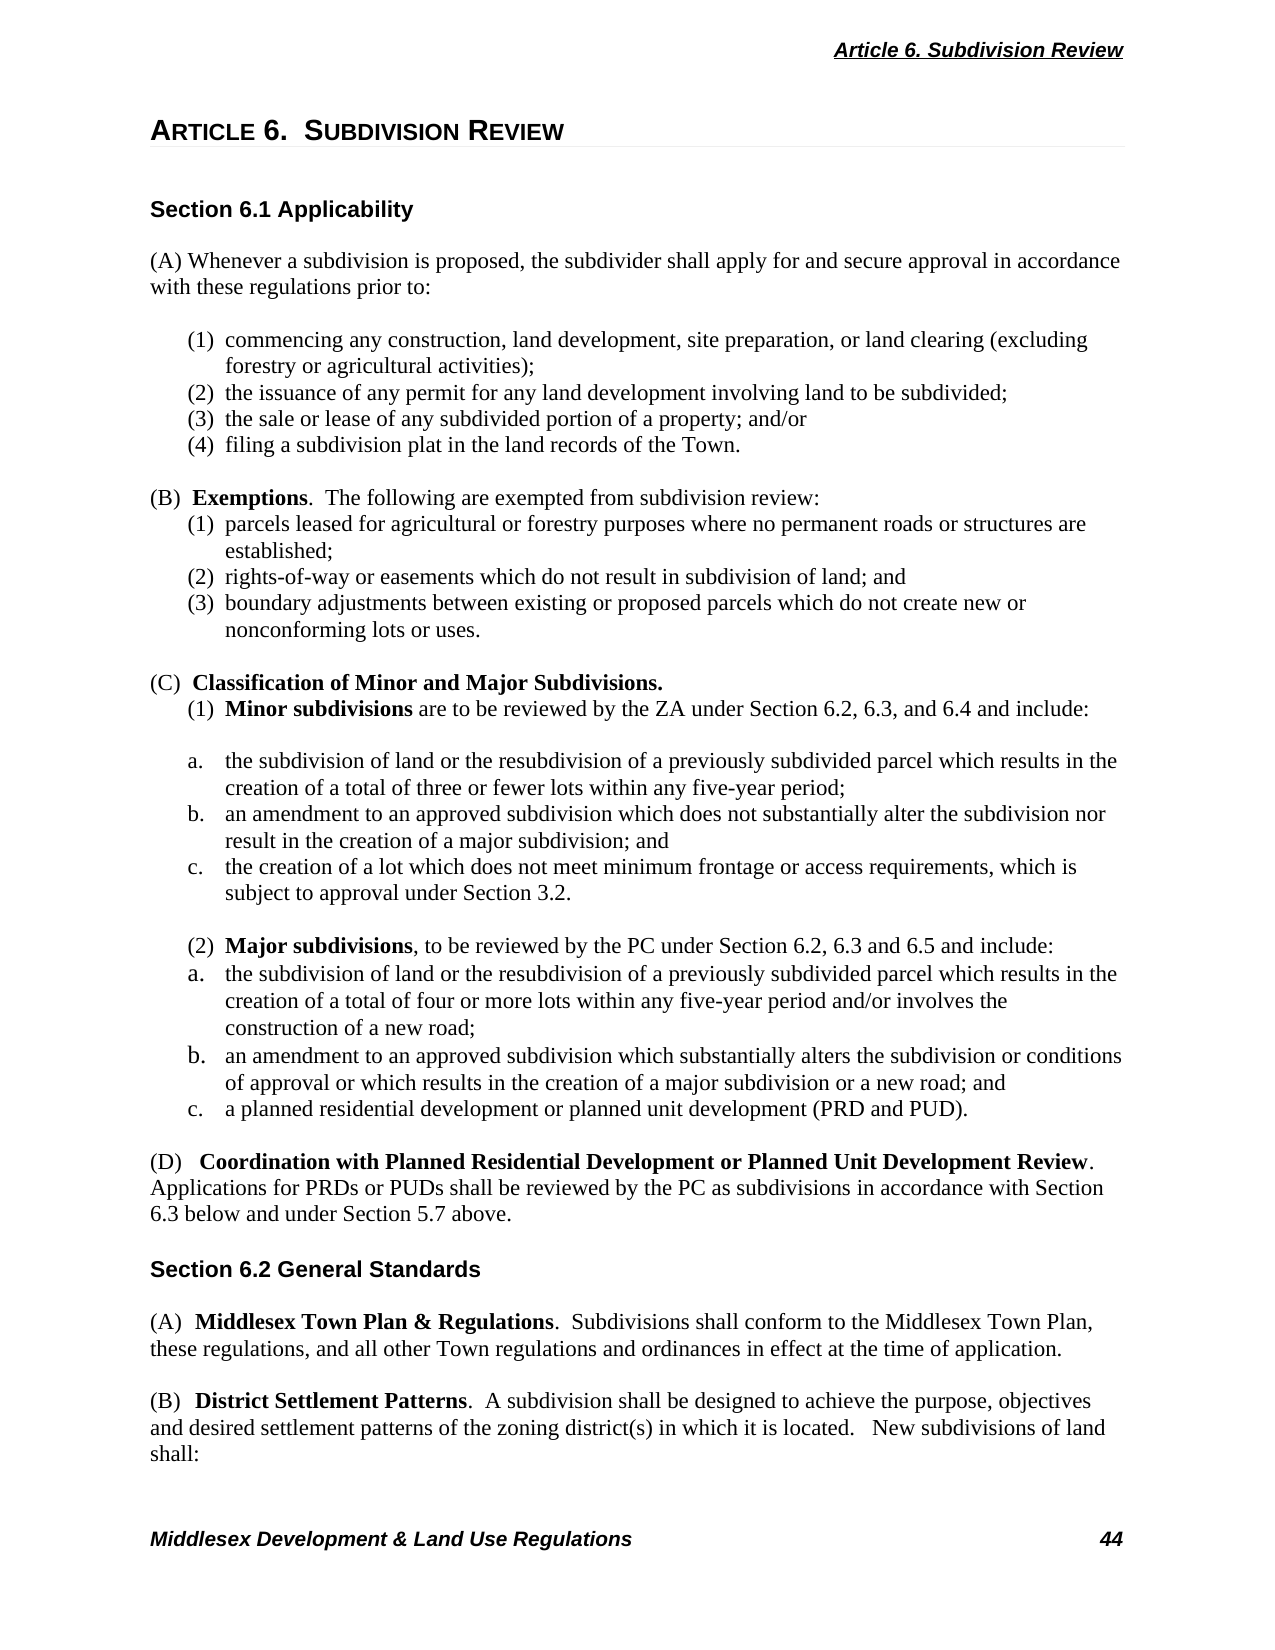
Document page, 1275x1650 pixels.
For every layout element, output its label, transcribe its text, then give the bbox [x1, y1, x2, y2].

list boundary adjustments between existing or proposed parcels which do not create new or nonconforming lots or uses. [187, 589, 1134, 642]
list filing a subdivision plat in the land records of the Town. [187, 431, 1125, 458]
text (D) Coordination with Planned Residential Development or Planned Unit Development Review. Applications for PRDs or PUDs shall be reviewed by the PC as subdivisions in accordance with Section 6.3 below and under Section 5.7 above. [150, 1148, 1125, 1227]
list the subdivision of land or the resubdivision of a previously subdivided parcel which results in the creation of a total of three or fewer lots within any five-year period; [187, 748, 1125, 800]
list Major subdivisions, to be reviewed by the PC under Section 6.2, 6.3 and 6.5 and include: [187, 932, 1125, 958]
text (C) Classification of Minor and Major Subdivisions. [150, 668, 1125, 695]
text (B) Exemptions. The following are exempted from subdivision review: [150, 484, 1125, 510]
text Section 6.1 Applicability [150, 196, 1125, 223]
list an amendment to an approved subdivision which does not substantially alter the subdivision nor result in the creation of a major subdivision; and [187, 800, 1125, 853]
list Middlesex Town Plan & Regulations. Subdivisions shall conform to the Middlesex Town Plan, these regulations, and all other Town regulations and ordinances in effect at the time of application. [150, 1308, 1125, 1361]
list a planned residential development or planned unit development (PRD and PUD). [187, 1095, 1125, 1121]
list an amendment to an approved subdivision which substantially alters the subdivision or conditions of approval or which results in the creation of a major subdivision or a new road; and [187, 1040, 1125, 1095]
list the sale or lease of any subdivided portion of a property; and/or [187, 405, 1125, 431]
list the subdivision of land or the resubdivision of a previously subdivided parcel which results in the creation of a total of four or more lots within any five-year period and/or involves the construction of a new road; [187, 958, 1125, 1040]
list rights-of-way or easements which do not result in subdivision of land; and [187, 563, 1125, 589]
list District Settlement Patterns. A subdivision shall be designed to achieve the purpose, objectives and desired settlement patterns of the zoning district(s) in which it is located. New subdivisions of land shall: [150, 1387, 1125, 1466]
list the creation of a lot which does not meet minimum frontage or access requirements, which is subject to approval under Section 3.2. [187, 853, 1125, 906]
list parcels leased for agricultural or forestry purposes where no permanent roads or structures are established; [187, 510, 1125, 563]
list Minor subdivisions are to be reviewed by the ZA under Section 6.2, 6.3, and 6.4 and include: [187, 695, 1125, 721]
list the issuance of any permit for any land development involving land to be subdivided; [187, 379, 1125, 405]
text Article 6. Subdivision Review [150, 112, 1125, 146]
text Section 6.2 General Standards [150, 1256, 1125, 1282]
text (A) Whenever a subdivision is proposed, the subdivider shall apply for and secure approval in accordance with these regulations prior to: [150, 247, 1125, 299]
list commencing any construction, land development, site preparation, or land clearing (excluding forestry or agricultural activities); [187, 326, 1125, 379]
